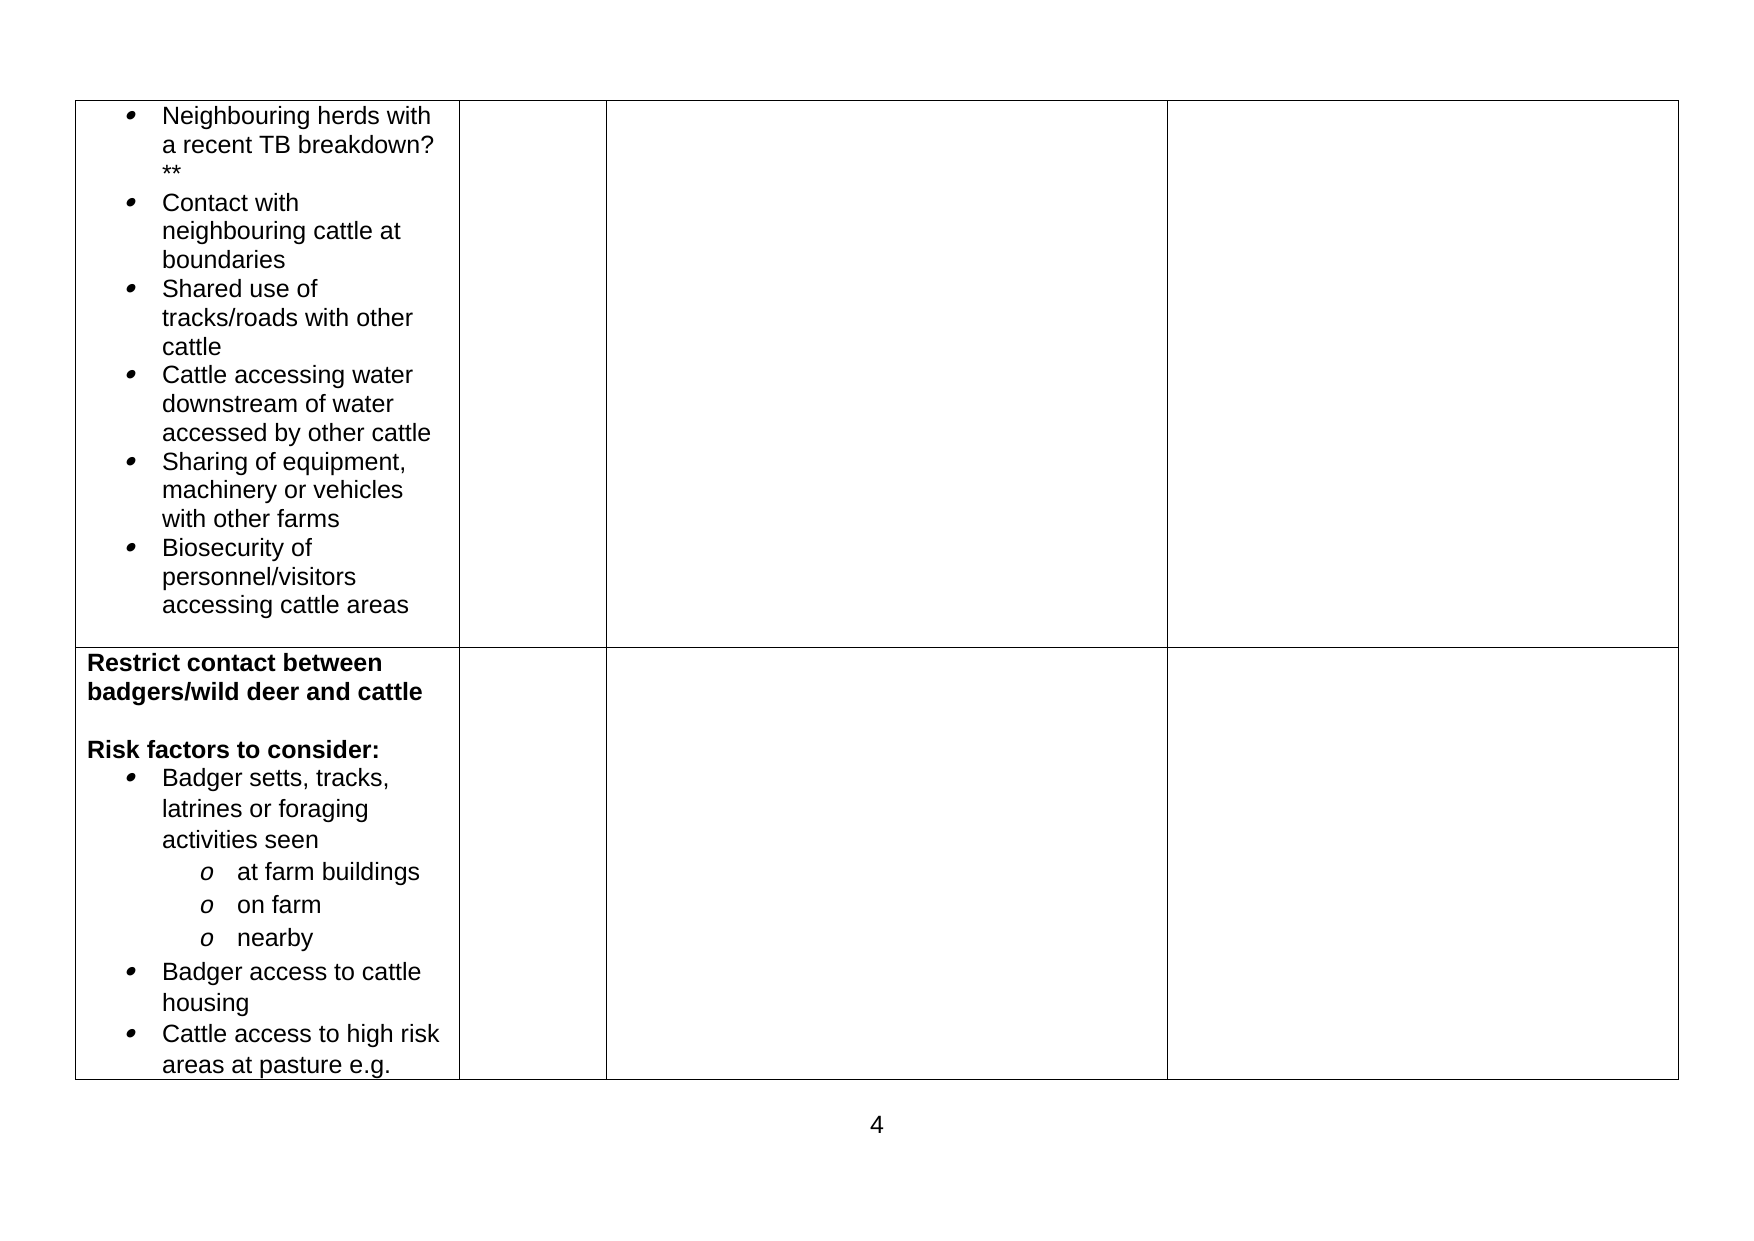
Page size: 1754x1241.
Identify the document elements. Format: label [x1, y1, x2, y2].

table_cell [76, 101, 459, 647]
table_cell [76, 648, 459, 1079]
table_cell [607, 101, 1167, 647]
table_cell [1168, 101, 1678, 647]
table_cell [1168, 648, 1678, 1079]
table_cell [460, 648, 606, 1079]
table_cell [607, 648, 1167, 1079]
table_cell [460, 101, 606, 647]
